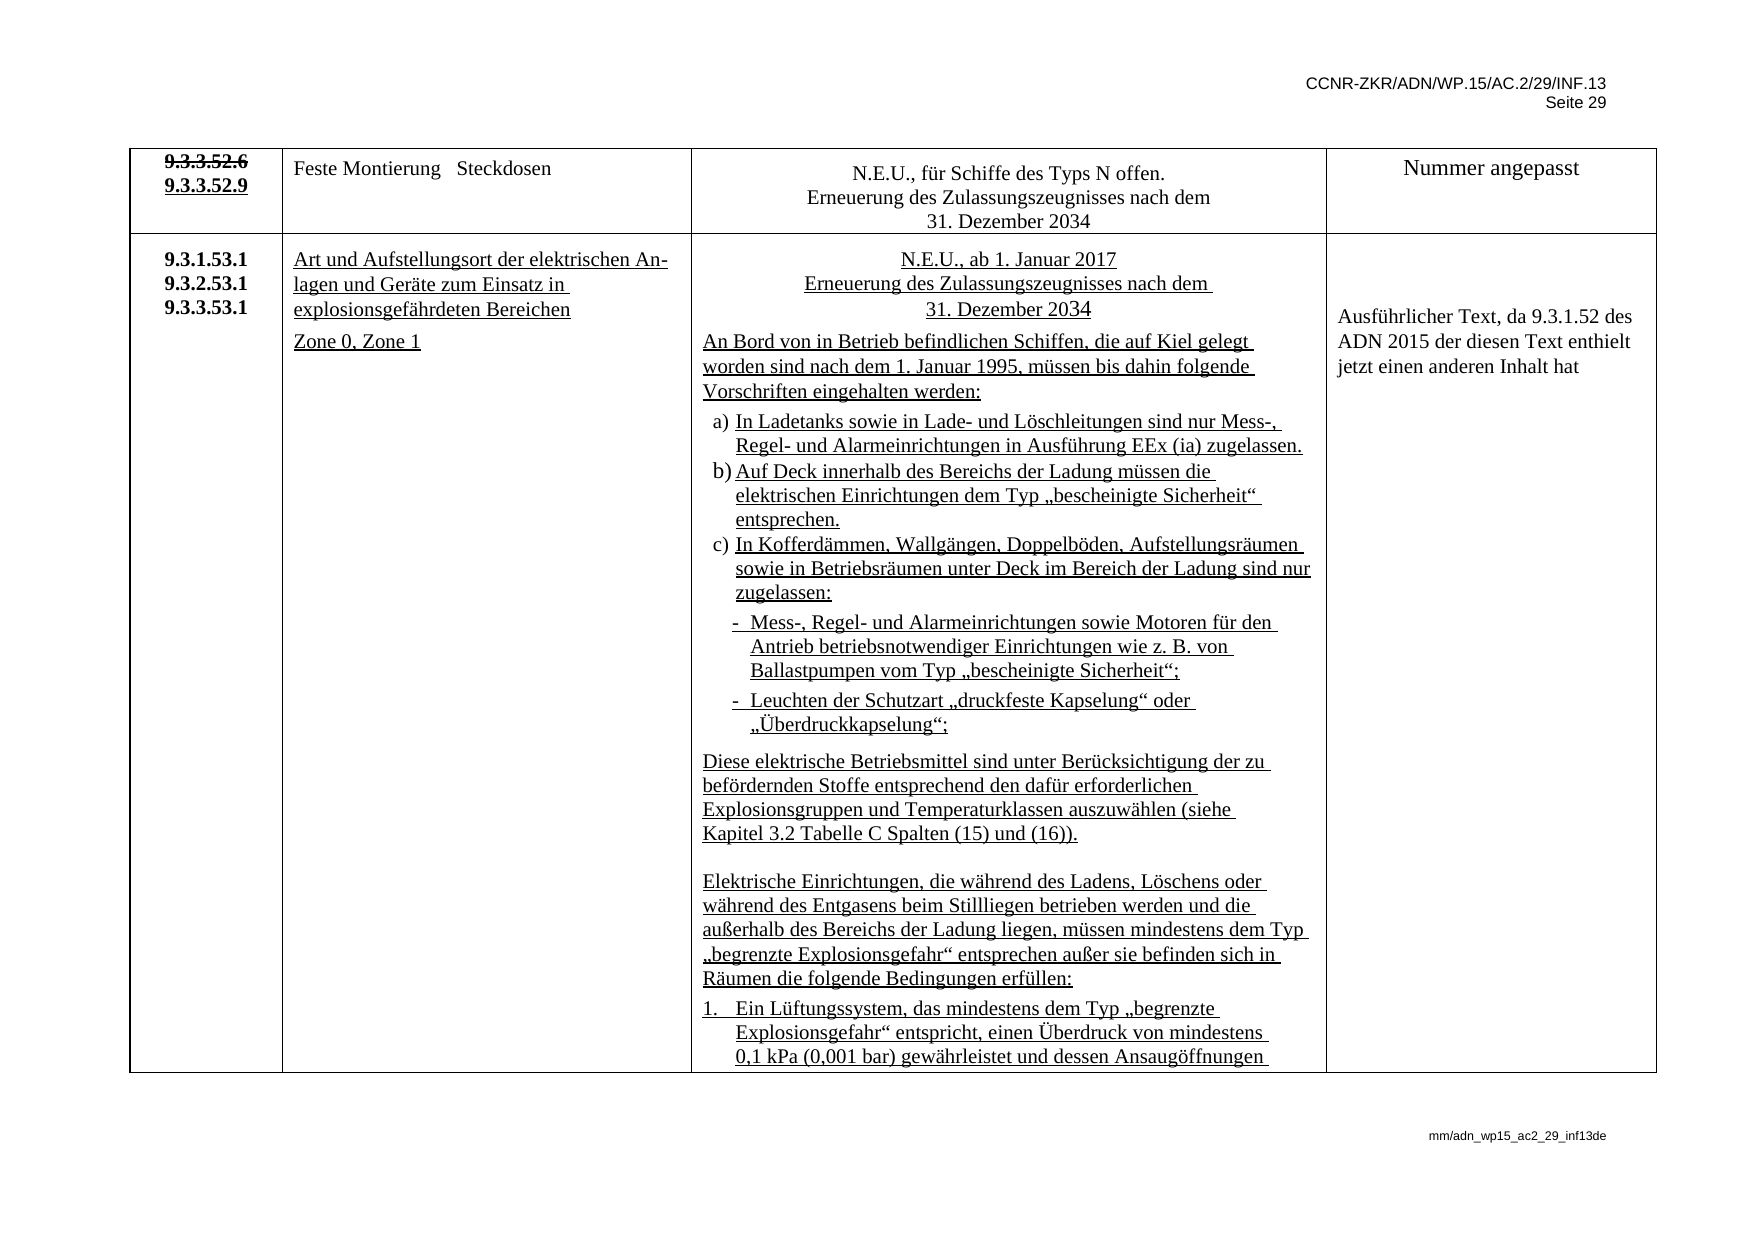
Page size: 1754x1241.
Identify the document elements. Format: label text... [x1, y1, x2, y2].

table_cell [692, 149, 1326, 233]
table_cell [1327, 234, 1656, 1072]
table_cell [283, 234, 691, 1072]
table_cell Nummer angepasst [1327, 149, 1656, 233]
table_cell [131, 234, 282, 1072]
table_cell Feste Montierung Steckdosen [283, 149, 691, 233]
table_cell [692, 234, 1326, 1072]
table_cell 9.3.3.52.6 9.3.3.52.9 [131, 149, 282, 233]
